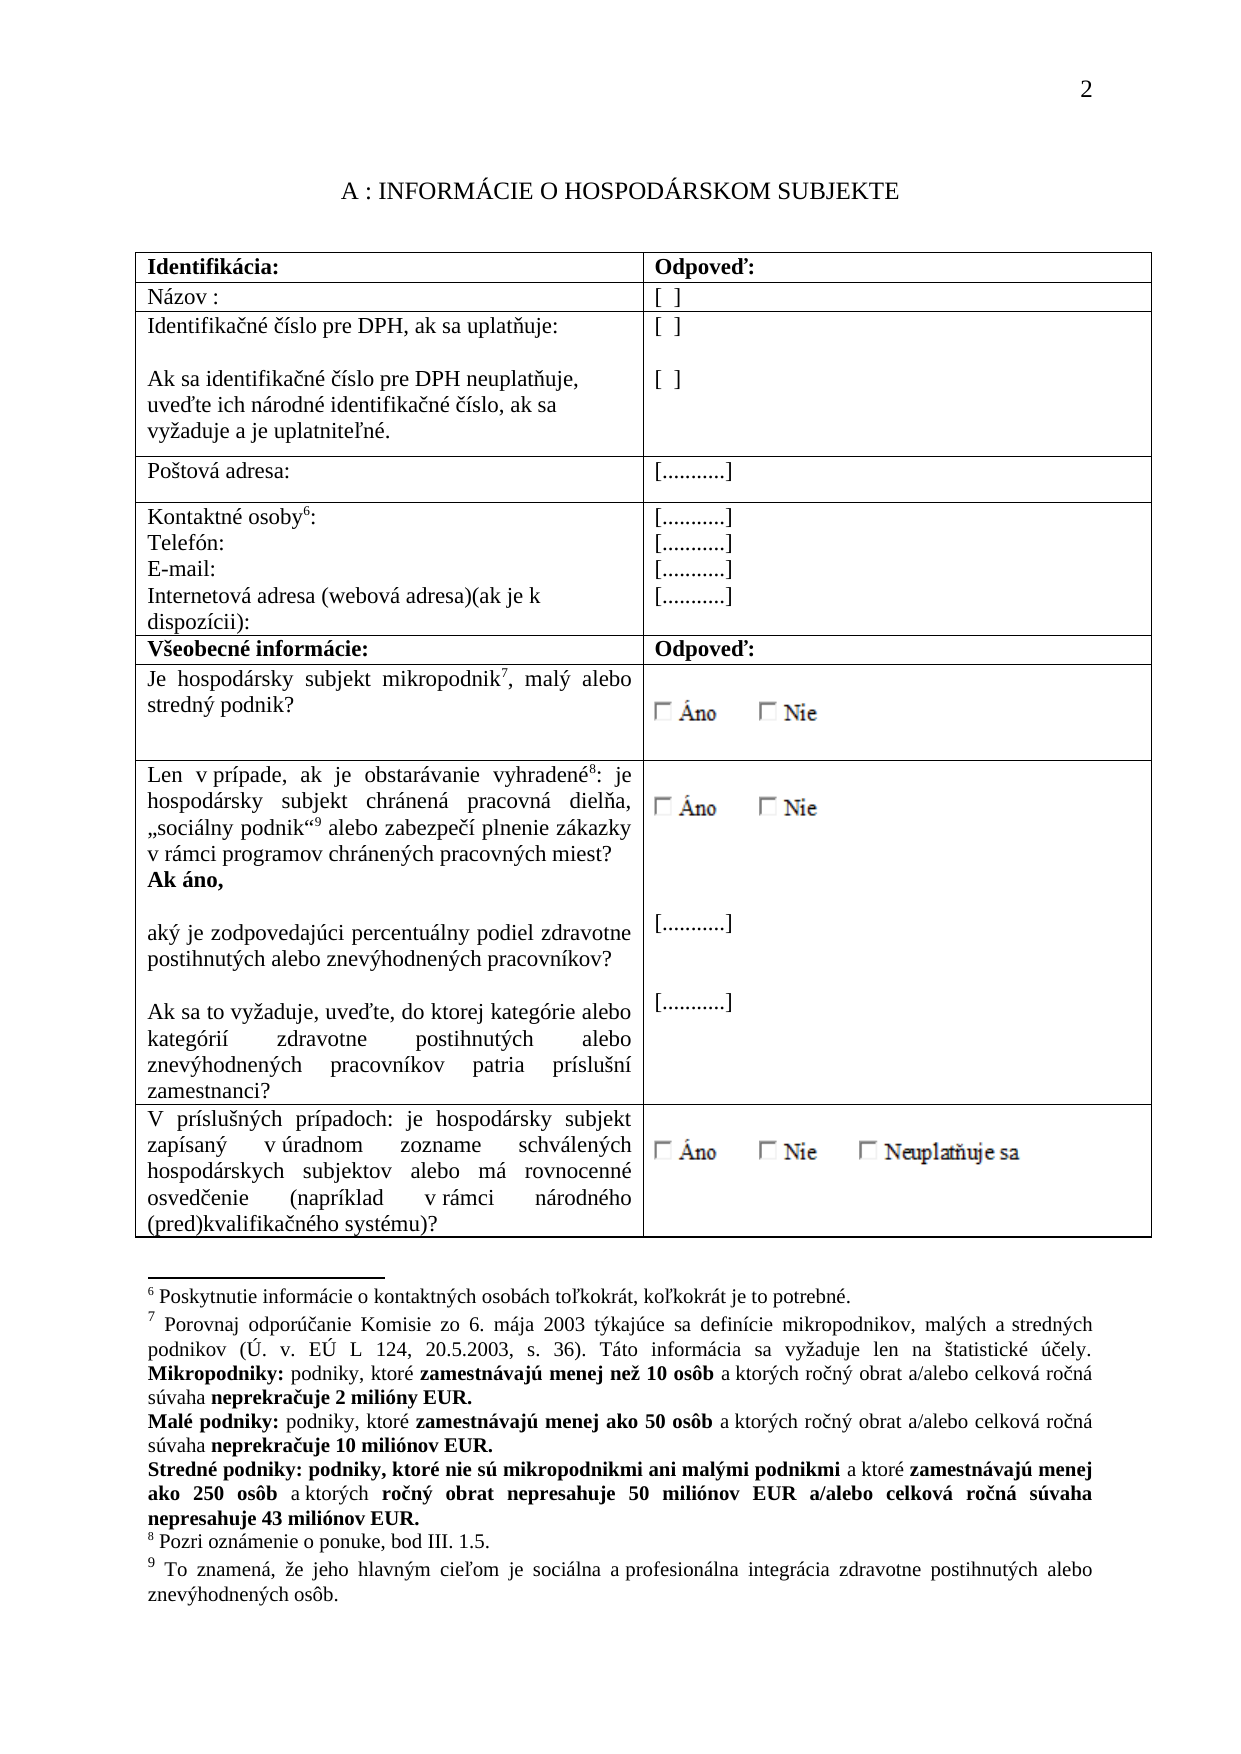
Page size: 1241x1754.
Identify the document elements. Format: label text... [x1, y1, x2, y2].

table_cell [ ] [ ] [644, 312, 1151, 456]
text A : INFORMÁCIE O HOSPODÁRSKOM SUBJEKTE [148, 176, 1093, 205]
table_cell Názov : [136, 283, 643, 311]
table_cell Odpoveď: [644, 636, 1151, 664]
table_cell [644, 665, 1151, 760]
table_cell Všeobecné informácie: [136, 636, 643, 664]
table_cell [644, 1105, 1151, 1236]
table_cell [...........] [644, 457, 1151, 502]
table_cell V príslušných prípadoch: je hospodársky subjekt zapísaný v úradnom zozname schválených hospodárskych subjektov alebo má rovnocenné osvedčenie (napríklad v rámci národného (pred)kvalifikačného systému)? [136, 1105, 643, 1236]
table_header Identifikácia: [136, 253, 643, 282]
table_cell Poštová adresa: [136, 457, 643, 502]
table_cell [...........] [...........] [...........] [...........] [644, 503, 1151, 634]
table_cell Je hospodársky subjekt mikropodnik, malý alebo stredný podnik? [136, 665, 643, 760]
table_cell Kontaktné osoby: Telefón: E-mail: Internetová adresa (webová adresa)(ak je k dispozícii): [136, 503, 643, 634]
table_cell [ ] [644, 283, 1151, 311]
table_cell [...........] [...........] [644, 761, 1151, 1104]
table_header Odpoveď: [644, 253, 1151, 282]
table_cell Len v prípade, ak je obstarávanie vyhradené: je hospodársky subjekt chránená pracovná dielňa, „sociálny podnik“ alebo zabezpečí plnenie zákazky v rámci programov chránených pracovných miest? Ak áno, aký je zodpovedajúci percentuálny podiel zdravotne postihnutých alebo znevýhodnených pracovníkov? Ak sa to vyžaduje, uveďte, do ktorej kategórie alebo kategórií zdravotne postihnutých alebo znevýhodnených pracovníkov patria príslušní zamestnanci? [136, 761, 643, 1104]
table_cell Identifikačné číslo pre DPH, ak sa uplatňuje: Ak sa identifikačné číslo pre DPH neuplatňuje, uveďte ich národné identifikačné číslo, ak sa vyžaduje a je uplatniteľné. [136, 312, 643, 456]
